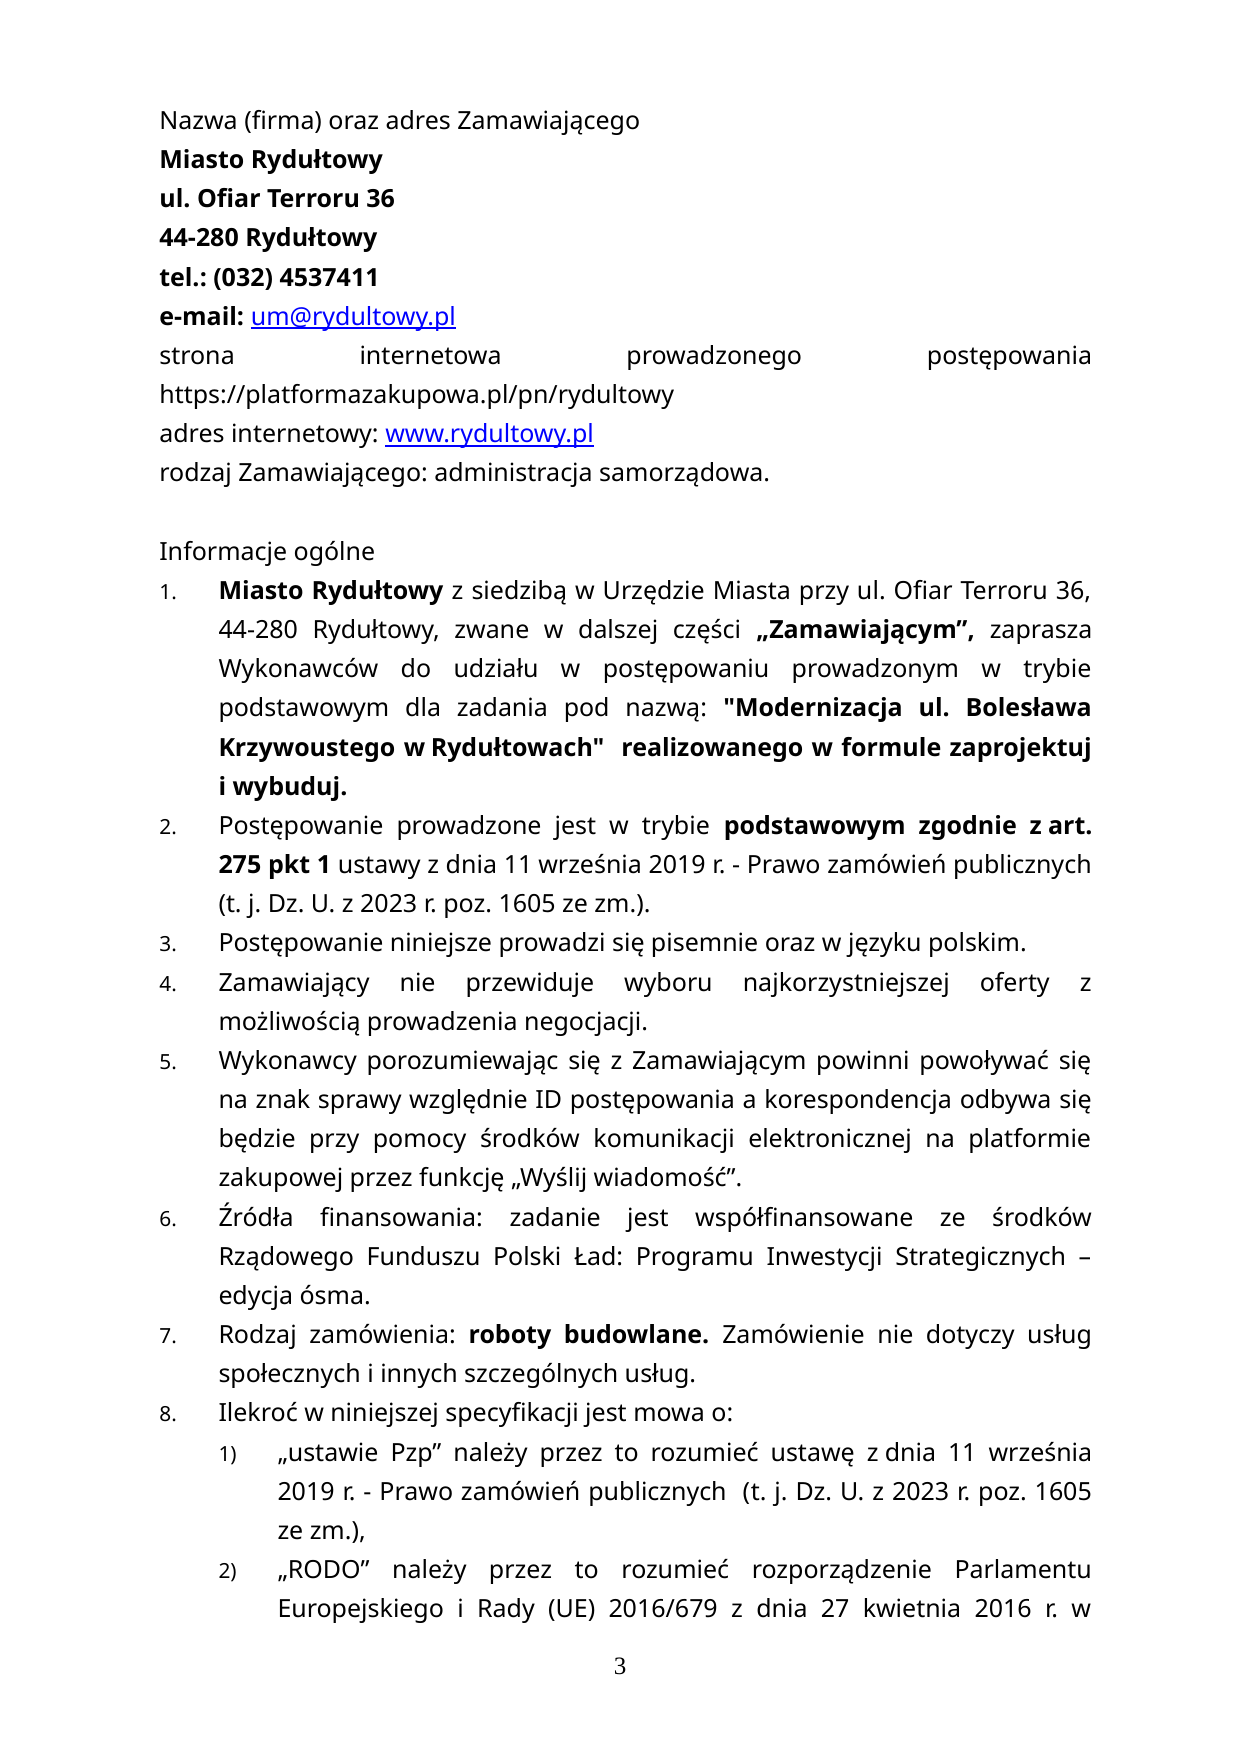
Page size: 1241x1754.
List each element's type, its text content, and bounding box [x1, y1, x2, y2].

text ul. Ofiar Terroru 36 [159, 181, 1092, 215]
text strona internetowa prowadzonego postępowania https://platformazakupowa.pl/pn/rydultowy [159, 337, 1092, 411]
list Postępowanie niniejsze prowadzi się pisemnie oraz w języku polskim. [159, 925, 1092, 959]
text Informacje ogólne [159, 533, 1092, 567]
text e-mail: um@rydultowy.pl [159, 298, 1092, 332]
text tel.: (032) 4537411 [159, 259, 1092, 293]
list Postępowanie prowadzone jest w trybie podstawowym zgodnie z art. 275 pkt 1 ustawy z dnia 11 września 2019 r. - Prawo zamówień publicznych (t. j. Dz. U. z 2023 r. poz. 1605 ze zm.). [159, 807, 1092, 920]
list Ilekroć w niniejszej specyfikacji jest mowa o: [159, 1395, 1092, 1429]
text rodzaj Zamawiającego: administracja samorządowa. [159, 455, 1092, 489]
text Miasto Rydułtowy [159, 142, 1092, 176]
text Nazwa (firma) oraz adres Zamawiającego [159, 102, 1092, 137]
list Wykonawcy porozumiewając się z Zamawiającym powinni powoływać się na znak sprawy względnie ID postępowania a korespondencja odbywa się będzie przy pomocy środków komunikacji elektronicznej na platformie zakupowej przez funkcję „Wyślij wiadomość”. [159, 1042, 1092, 1194]
text adres internetowy: www.rydultowy.pl [159, 416, 1092, 450]
list Rodzaj zamówienia: roboty budowlane. Zamówienie nie dotyczy usług społecznych i innych szczególnych usług. [159, 1317, 1092, 1390]
list „ustawie Pzp” należy przez to rozumieć ustawę z dnia 11 września 2019 r. - Prawo zamówień publicznych (t. j. Dz. U. z 2023 r. poz. 1605 ze zm.), [218, 1434, 1092, 1547]
list Zamawiający nie przewiduje wyboru najkorzystniejszej oferty z możliwością prowadzenia negocjacji. [159, 964, 1092, 1037]
text 44-280 Rydułtowy [159, 220, 1092, 254]
list Źródła finansowania: zadanie jest współfinansowane ze środków Rządowego Funduszu Polski Ład: Programu Inwestycji Strategicznych – edycja ósma. [159, 1199, 1092, 1312]
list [218, 1552, 1092, 1625]
list Miasto Rydułtowy z siedzibą w Urzędzie Miasta przy ul. Ofiar Terroru 36, 44-280 Rydułtowy, zwane w dalszej części „Zamawiającym”, zaprasza Wykonawców do udziału w postępowaniu prowadzonym w trybie podstawowym dla zadania pod nazwą: "Modernizacja ul. Bolesława Krzywoustego w Rydułtowach" realizowanego w formule zaprojektuj i wybuduj. [159, 572, 1092, 802]
